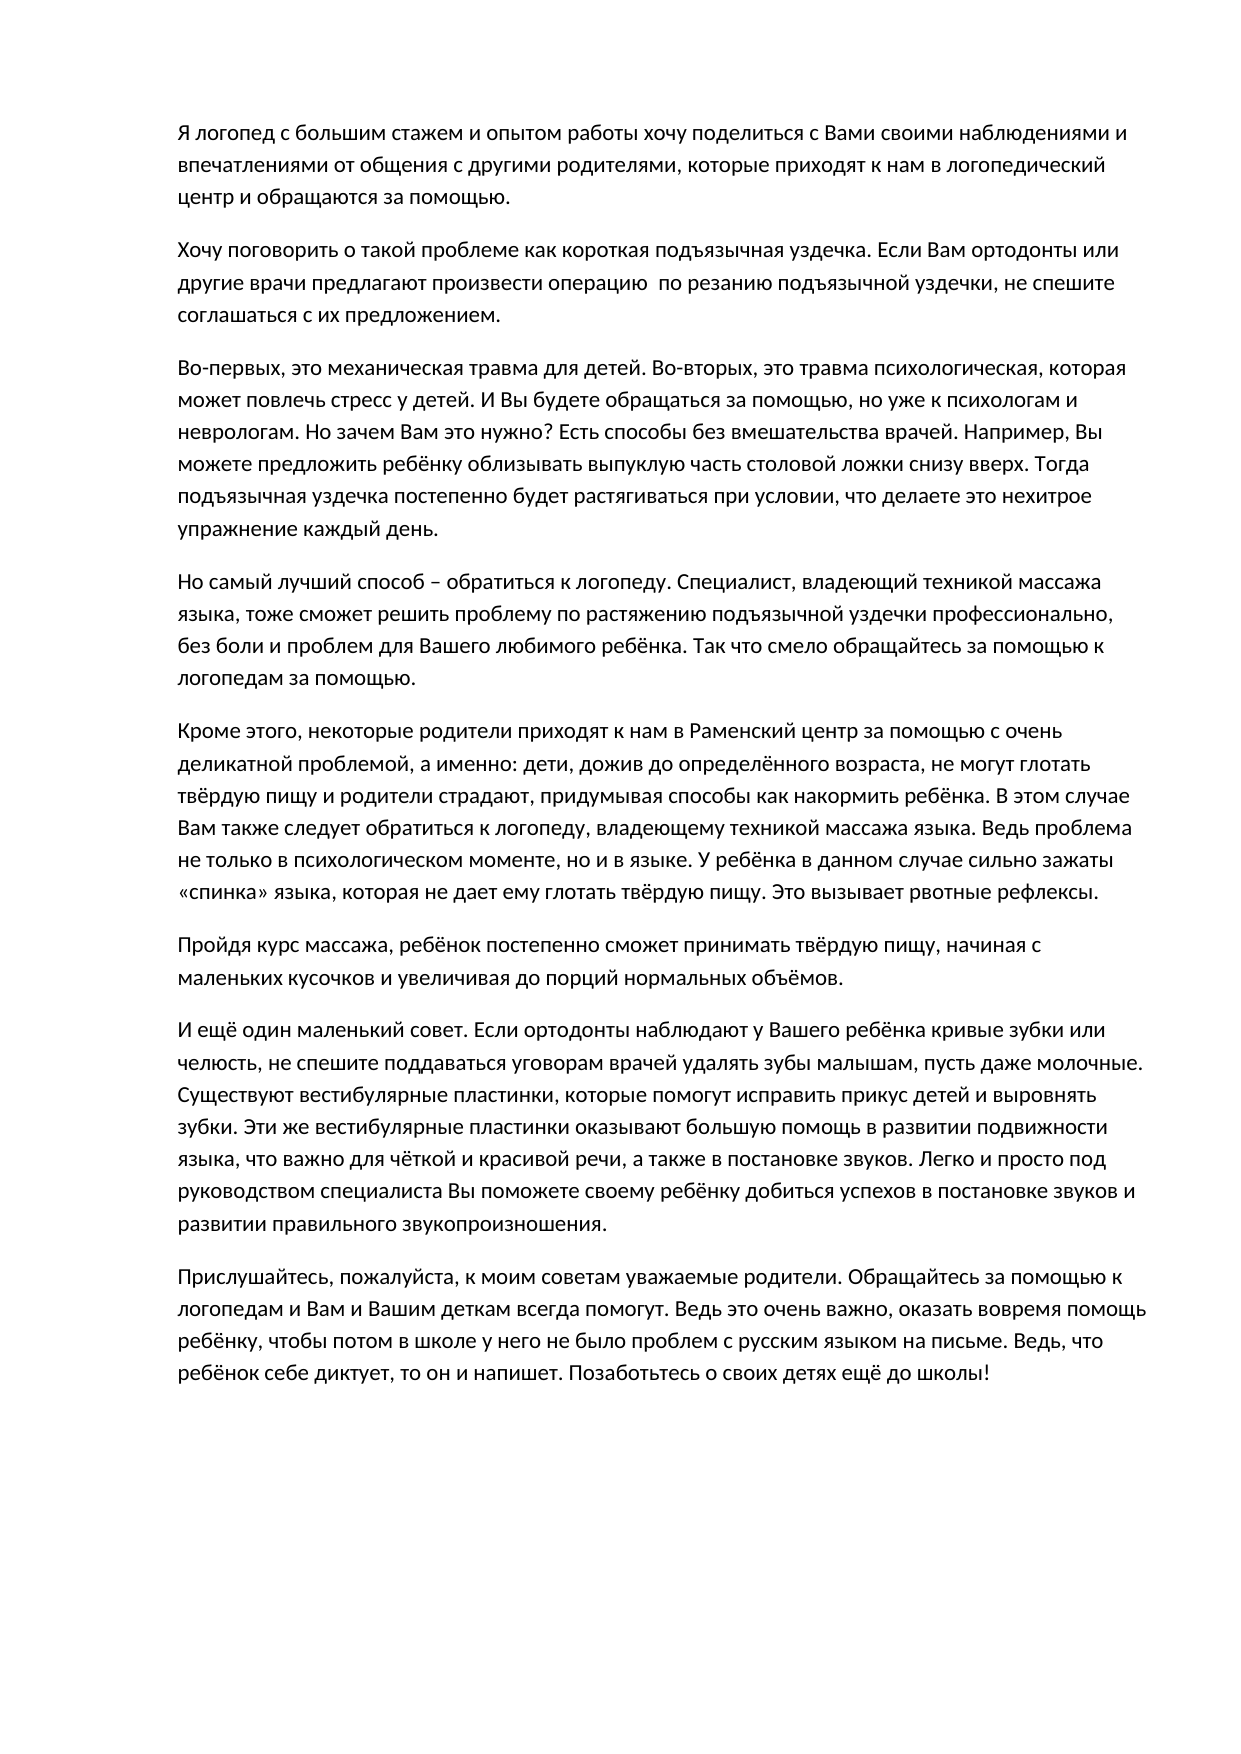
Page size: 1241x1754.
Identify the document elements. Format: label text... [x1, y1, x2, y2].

text Хочу поговорить о такой проблеме как короткая подъязычная уздечка. Если Вам ортодонты или другие врачи предлагают произвести операцию по резанию подъязычной уздечки, не спешите соглашаться с их предложением. [177, 236, 1152, 328]
text И ещё один маленький совет. Если ортодонты наблюдают у Вашего ребёнка кривые зубки или челюсть, не спешите поддаваться уговорам врачей удалять зубы малышам, пусть даже молочные. Существуют вестибулярные пластинки, которые помогут исправить прикус детей и выровнять зубки. Эти же вестибулярные пластинки оказывают большую помощь в развитии подвижности языка, что важно для чёткой и красивой речи, а также в постановке звуков. Легко и просто под руководством специалиста Вы поможете своему ребёнку добиться успехов в постановке звуков и развитии правильного звукопроизношения. [177, 1016, 1152, 1237]
text Пройдя курс массажа, ребёнок постепенно сможет принимать твёрдую пищу, начиная с маленьких кусочков и увеличивая до порций нормальных объёмов. [177, 930, 1152, 991]
text Во-первых, это механическая травма для детей. Во-вторых, это травма психологическая, которая может повлечь стресс у детей. И Вы будете обращаться за помощью, но уже к психологам и неврологам. Но зачем Вам это нужно? Есть способы без вмешательства врачей. Например, Вы можете предложить ребёнку облизывать выпуклую часть столовой ложки снизу вверх. Тогда подъязычная уздечка постепенно будет растягиваться при условии, что делаете это нехитрое упражнение каждый день. [177, 353, 1152, 542]
text Прислушайтесь, пожалуйста, к моим советам уважаемые родители. Обращайтесь за помощью к логопедам и Вам и Вашим деткам всегда помогут. Ведь это очень важно, оказать вовремя помощь ребёнку, чтобы потом в школе у него не было проблем с русским языком на письме. Ведь, что ребёнок себе диктует, то он и напишет. Позаботьтесь о своих детях ещё до школы! [177, 1262, 1152, 1386]
text Но самый лучший способ – обратиться к логопеду. Специалист, владеющий техникой массажа языка, тоже сможет решить проблему по растяжению подъязычной уздечки профессионально, без боли и проблем для Вашего любимого ребёнка. Так что смело обращайтесь за помощью к логопедам за помощью. [177, 567, 1152, 691]
text Кроме этого, некоторые родители приходят к нам в Раменский центр за помощью с очень деликатной проблемой, а именно: дети, дожив до определённого возраста, не могут глотать твёрдую пищу и родители страдают, придумывая способы как накормить ребёнка. В этом случае Вам также следует обратиться к логопеду, владеющему техникой массажа языка. Ведь проблема не только в психологическом моменте, но и в языке. У ребёнка в данном случае сильно зажаты «спинка» языка, которая не дает ему глотать твёрдую пищу. Это вызывает рвотные рефлексы. [177, 716, 1152, 905]
text Я логопед с большим стажем и опытом работы хочу поделиться с Вами своими наблюдениями и впечатлениями от общения с другими родителями, которые приходят к нам в логопедический центр и обращаются за помощью. [177, 118, 1152, 211]
